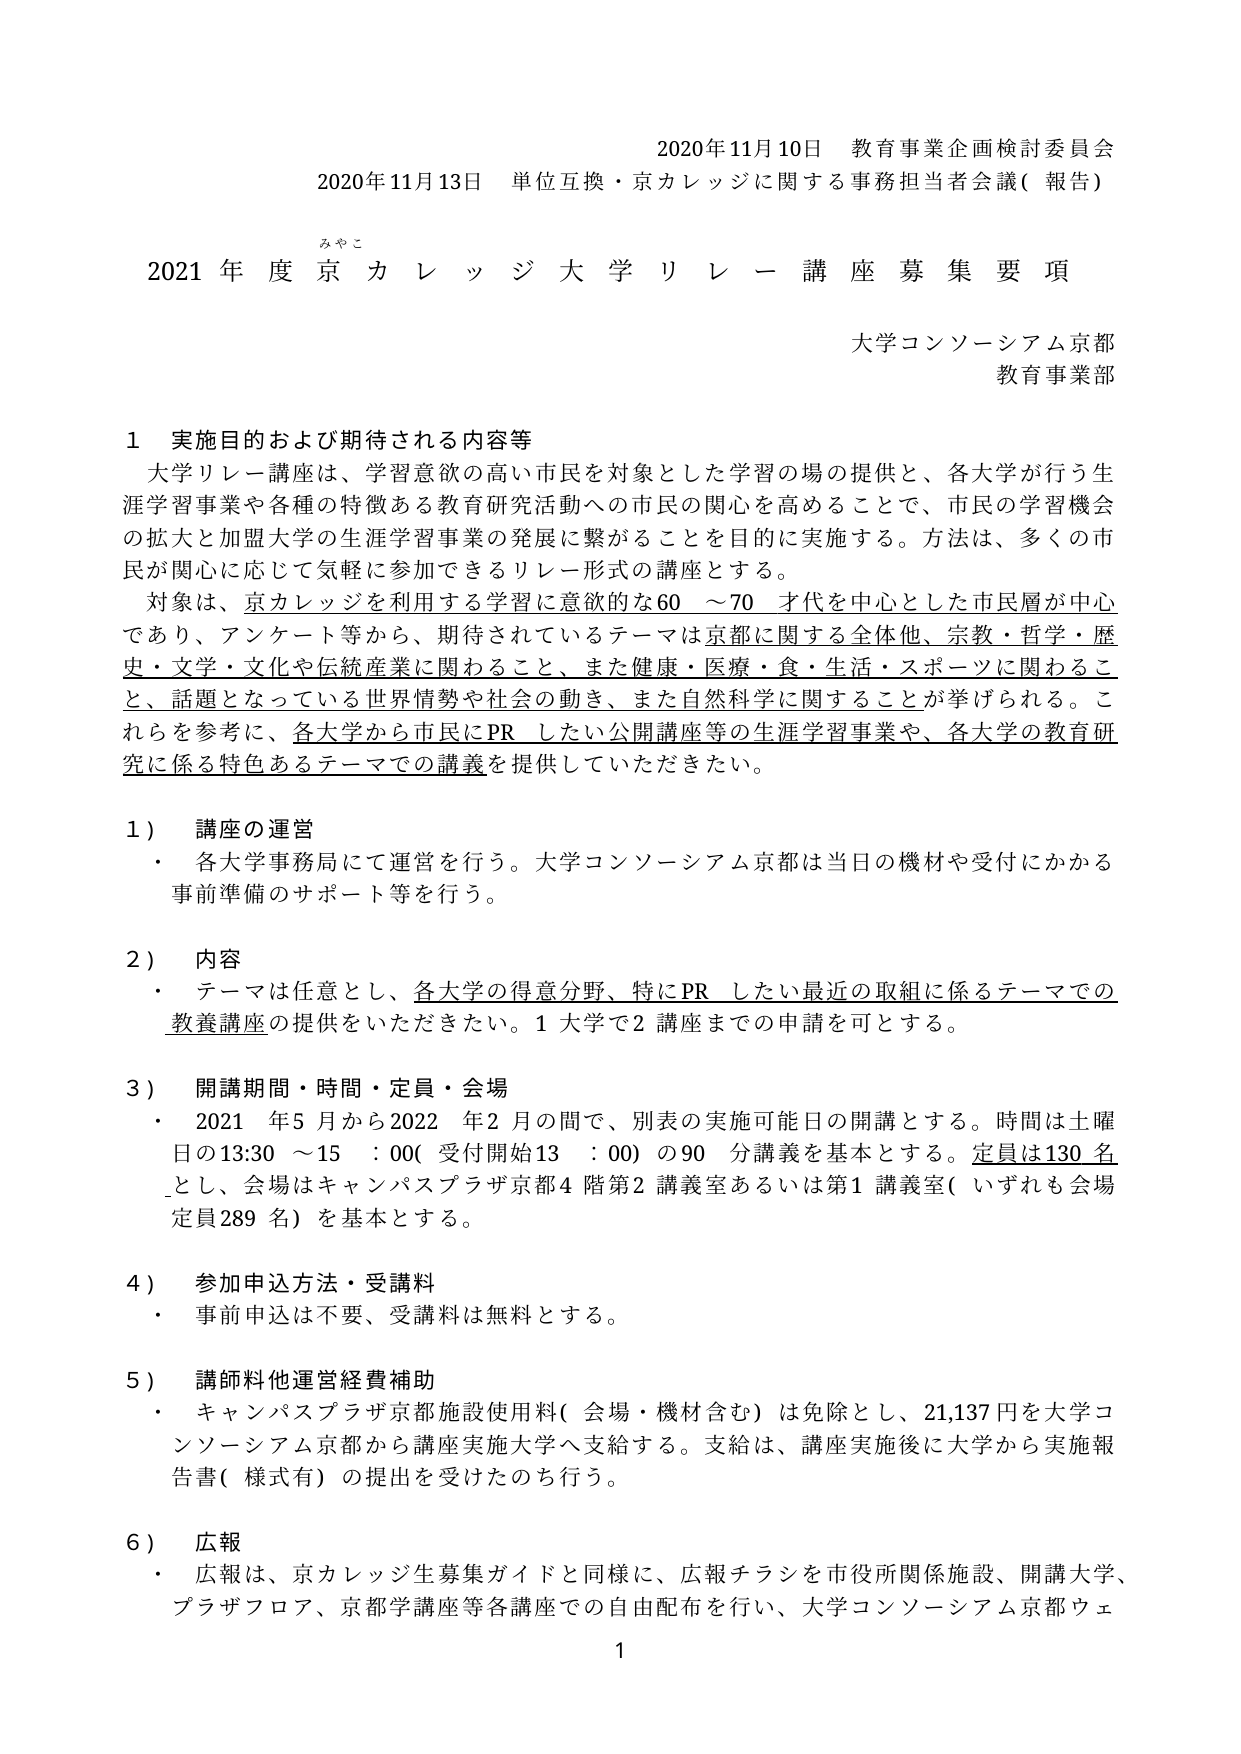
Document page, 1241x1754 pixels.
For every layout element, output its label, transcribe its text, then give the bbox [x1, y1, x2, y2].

text ・ テーマは任意とし、各大学の得意分野、特にPRしたい最近の取組に係るテーマでの教養講座の提供をいただきたい。1大学で2講座までの申請を可とする。 [144, 974, 1118, 1039]
text 対象は、京カレッジを利用する学習に意欲的な60～70才代を中心とした市民層が中心であり、アンケート等から、期待されているテーマは京都に関する全体他、宗教・哲学・歴史・文学・文化や伝統産業に関わること、また健康・医療・食・生活・スポーツに関わること、話題となっている世界情勢や社会の動き、また自然科学に関することが挙げられる。これらを参考に、各大学から市民にPRしたい公開講座等の生涯学習事業や、各大学の教育研究に係る特色あるテーマでの講義を提供していただきたい。 [122, 585, 1118, 677]
text 2021年度カレッジ大学リレー講座募集要項 [122, 229, 1118, 293]
text 2020年11月13日 単位互換・京カレッジに関する事務担当者会議(報告) [122, 164, 1118, 196]
text ・ 各大学事務局にて運営を行う。大学コンソーシアム京都は当日の機材や受付にかかる事前準備のサポート等を行う。 [144, 844, 1118, 909]
text ６) 広報 [122, 1524, 1118, 1557]
text 対象は、京カレッジを利用する学習に意欲的な60～70才代を中心とした市民層が中心であり、アンケート等から、期待されているテーマは京都に関する全体他、宗教・哲学・歴史・文学・文化や伝統産業に関わること、また健康・医療・食・生活・スポーツに関わること、話題となっている世界情勢や社会の動き、また自然科学に関することが挙げられる。これらを参考に、各大学から市民にPRしたい公開講座等の生涯学習事業や、各大学の教育研究に係る特色あるテーマでの講義を提供していただきたい。 [122, 678, 1118, 779]
text １) 講座の運営 [122, 812, 1118, 844]
text 大学リレー講座は、学習意欲の高い市民を対象とした学習の場の提供と、各大学が行う生涯学習事業や各種の特徴ある教育研究活動への市民の関心を高めることで、市民の学習機会の拡大と加盟大学の生涯学習事業の発展に繋がることを目的に実施する。方法は、多くの市民が関心に応じて気軽に参加できるリレー形式の講座とする。 [122, 456, 1118, 585]
text １ 実施目的および期待される内容等 [122, 423, 1118, 456]
text ５) 講師料他運営経費補助 [122, 1363, 1118, 1395]
text 大学コンソーシアム京都 [122, 326, 1118, 358]
text ２) 内容 [122, 941, 1118, 974]
text ４) 参加申込方法・受講料 [122, 1265, 1118, 1298]
text ・ 事前申込は不要、受講料は無料とする。 [144, 1298, 1118, 1330]
text 教育事業部 [122, 358, 1118, 391]
text ・ 2021年5月から2022年2月の間で、別表の実施可能日の開講とする。時間は土曜日の13:30～15：00(受付開始13：00)の90分講義を基本とする。定員は130名とし、会場はキャンパスプラザ京都4階第2講義室あるいは第1講義室(いずれも会場定員289名)を基本とする。 [144, 1103, 1118, 1233]
text ３) 開講期間・時間・定員・会場 [122, 1071, 1118, 1103]
text ・ キャンパスプラザ京都施設使用料(会場・機材含む)は免除とし、21,137円を大学コンソーシアム京都から講座実施大学へ支給する。支給は、講座実施後に大学から実施報告書(様式有)の提出を受けたのち行う。 [144, 1395, 1118, 1492]
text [144, 1557, 1118, 1622]
text 2020年11月10日 教育事業企画検討委員会 [122, 132, 1118, 164]
